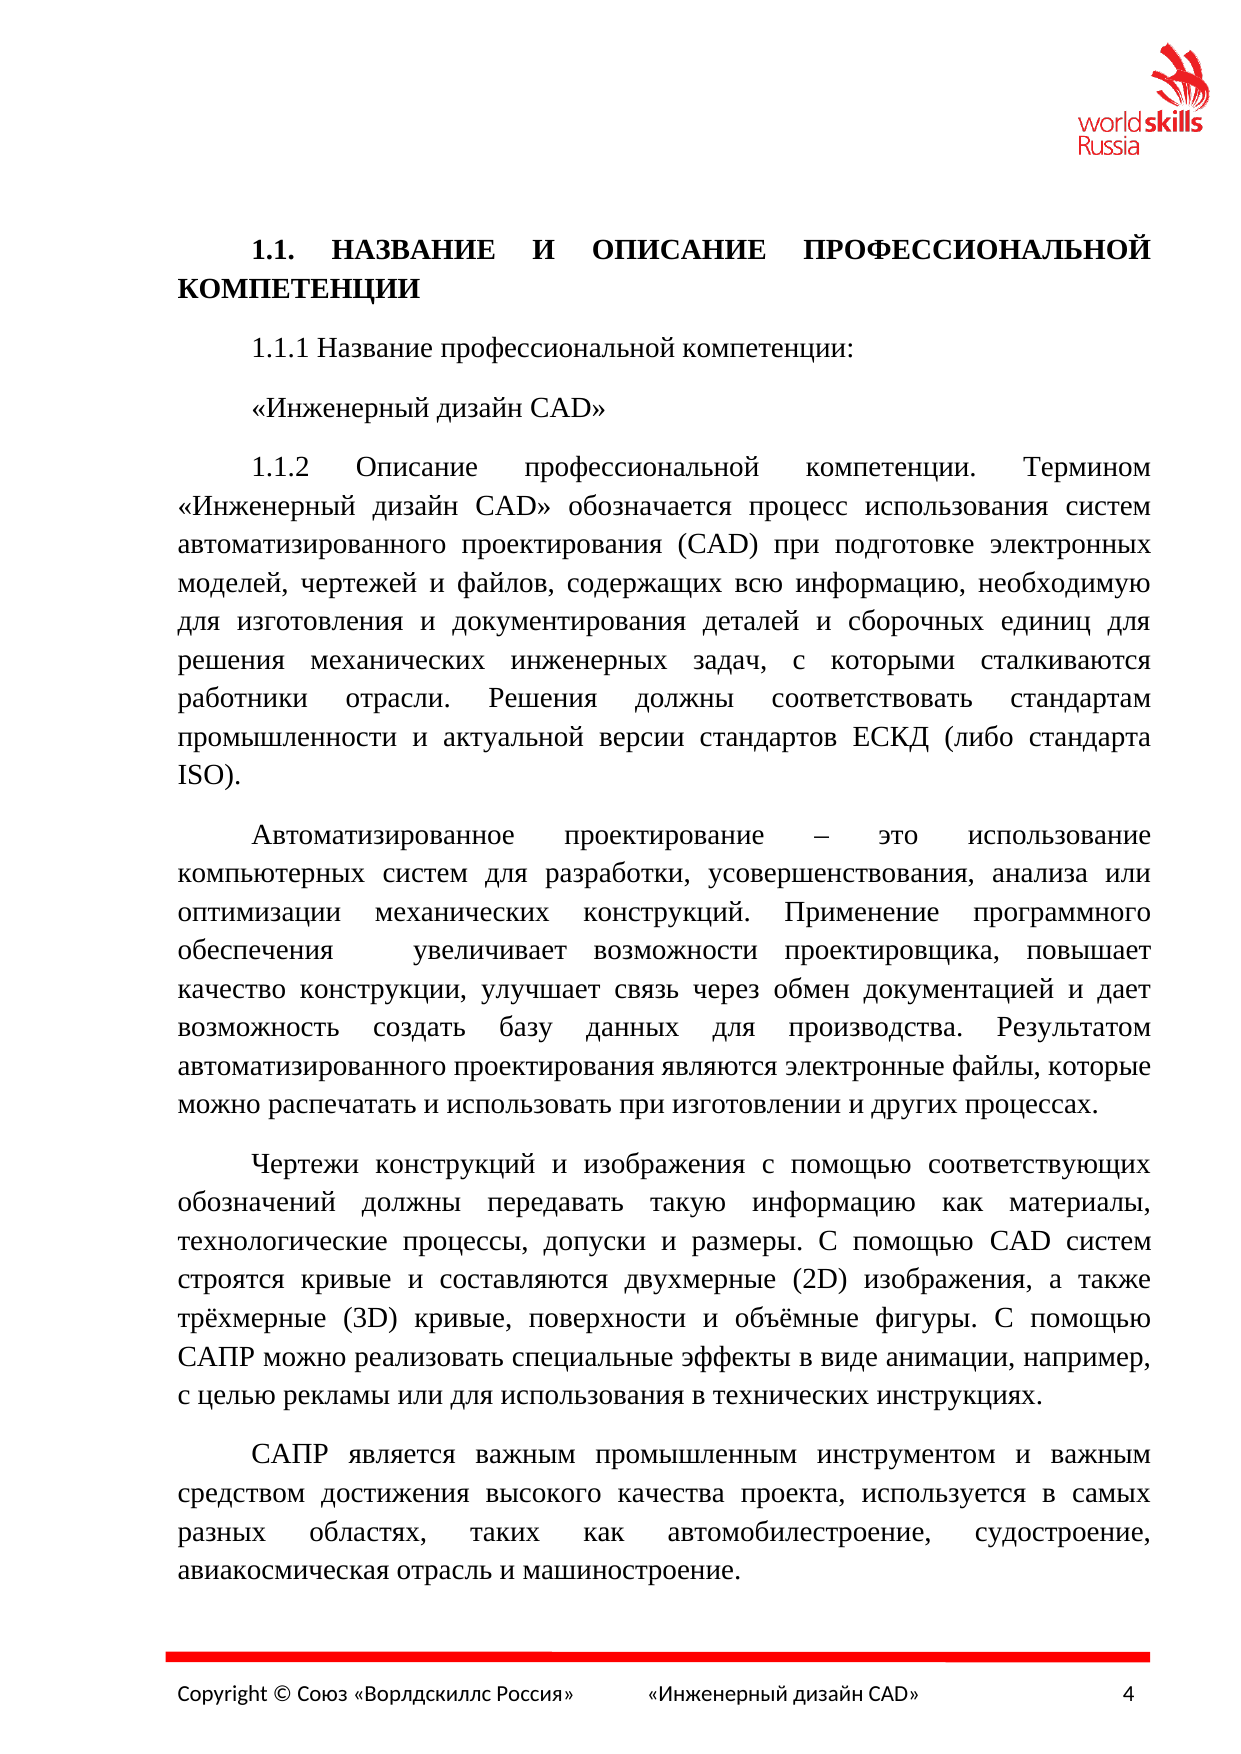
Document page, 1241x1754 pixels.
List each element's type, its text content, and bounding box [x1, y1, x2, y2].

text 1.1.2 Описание профессиональной компетенции. Термином «Инженерный дизайн CAD» обозначается процесс использования систем автоматизированного проектирования (CAD) при подготовке электронных моделей, чертежей и файлов, содержащих всю информацию, необходимую для изготовления и документирования деталей и сборочных единиц для решения механических инженерных задач, с которыми сталкиваются работники отрасли. Решения должны соответствовать стандартам промышленности и актуальной версии стандартов ЕСКД (либо стандарта ISO). [177, 449, 1152, 791]
text 1.1. НАЗВАНИЕ И ОПИСАНИЕ ПРОФЕССИОНАЛЬНОЙ КОМПЕТЕНЦИИ [177, 232, 1152, 304]
text Автоматизированное проектирование – это использование компьютерных систем для разработки, усовершенствования, анализа или оптимизации механических конструкций. Применение программного обеспечения увеличивает возможности проектировщика, повышает качество конструкции, улучшает связь через обмен документацией и дает возможность создать базу данных для производства. Результатом автоматизированного проектирования являются электронные файлы, которые можно распечатать и использовать при изготовлении и других процессах. [177, 817, 1152, 1120]
text 1.1.1 Название профессиональной компетенции: [177, 330, 1152, 364]
text Чертежи конструкций и изображения с помощью соответствующих обозначений должны передавать такую информацию как материалы, технологические процессы, допуски и размеры. С помощью CAD систем строятся кривые и составляются двухмерные (2D) изображения, а также трёхмерные (3D) кривые, поверхности и объёмные фигуры. С помощью САПР можно реализовать специальные эффекты в виде анимации, например, с целью рекламы или для использования в технических инструкциях. [177, 1146, 1152, 1411]
text САПР является важным промышленным инструментом и важным средством достижения высокого качества проекта, используется в самых разных областях, таких как автомобилестроение, судостроение, авиакосмическая отрасль и машиностроение. [177, 1437, 1152, 1586]
text «Инженерный дизайн CAD» [177, 390, 1152, 423]
picture [1078, 42, 1235, 155]
